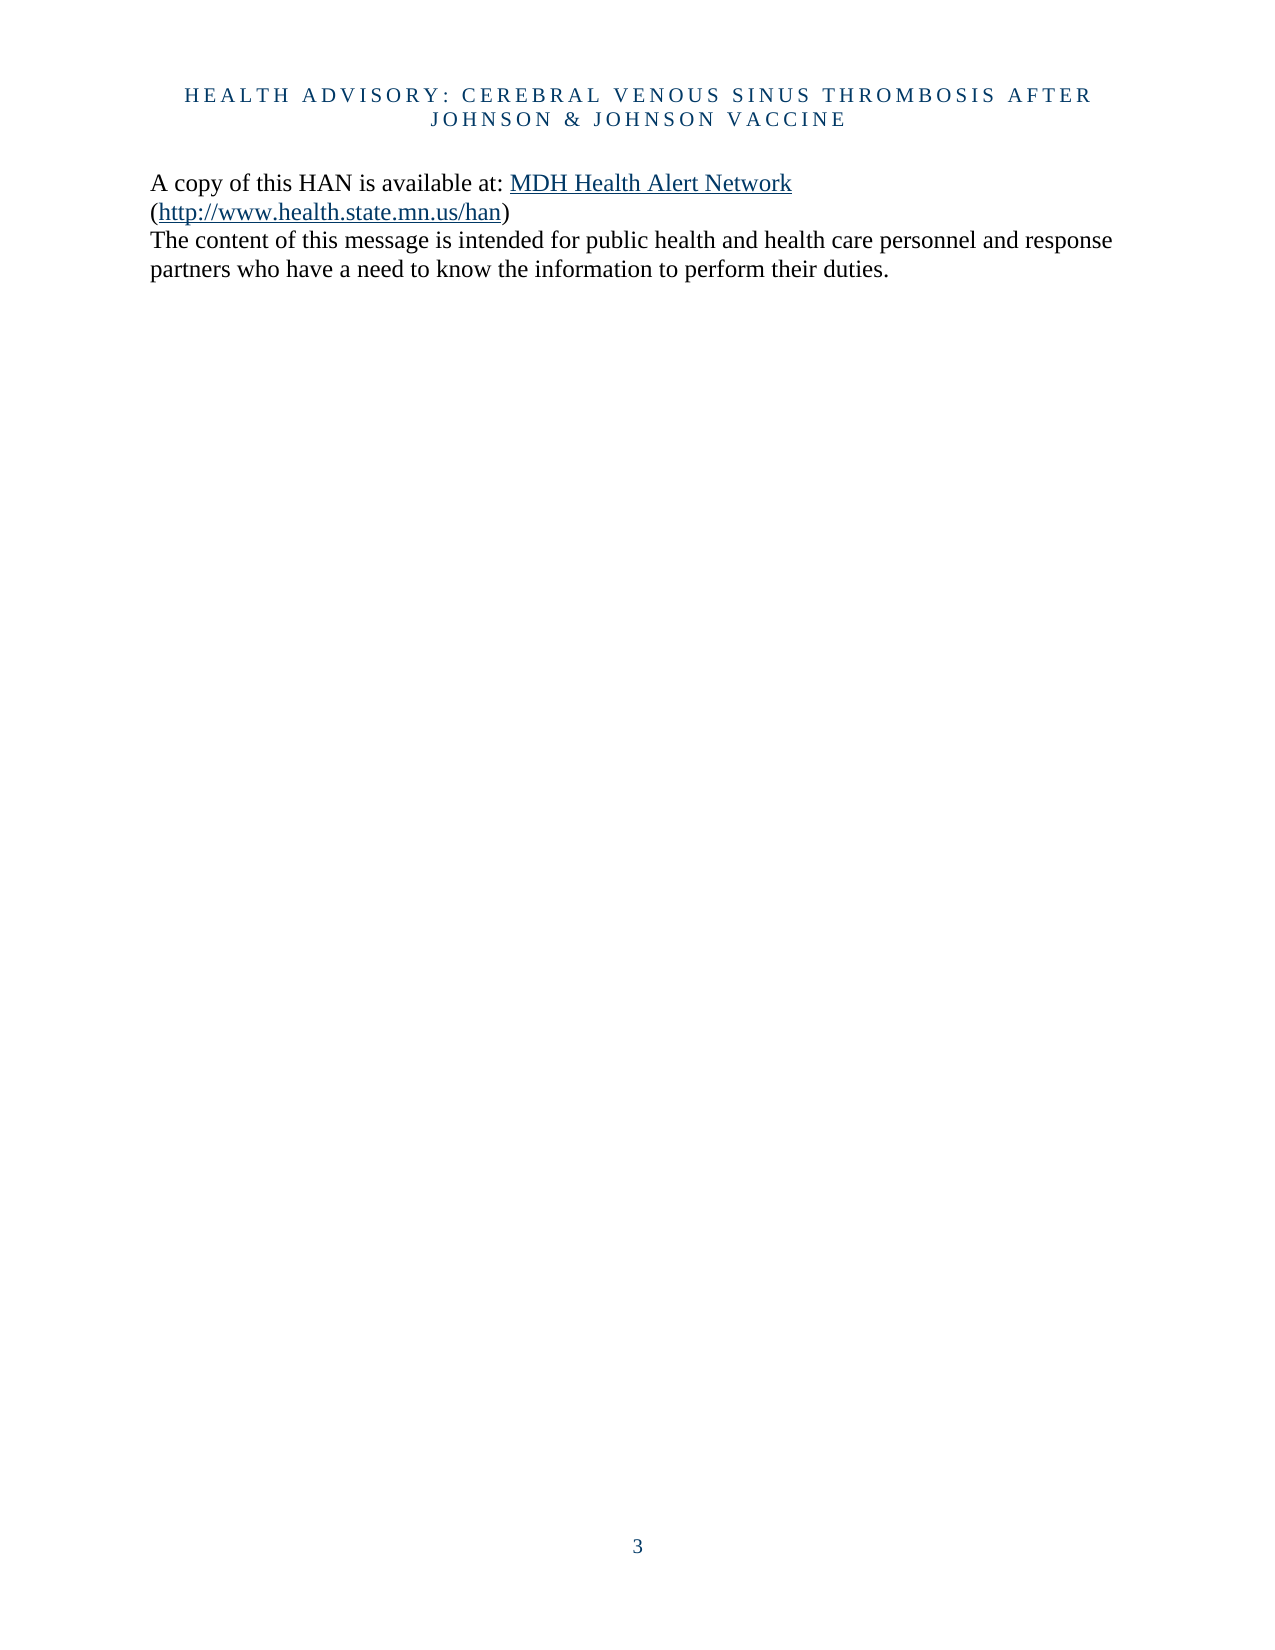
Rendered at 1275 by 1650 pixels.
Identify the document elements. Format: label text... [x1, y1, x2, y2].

text A copy of this HAN is available at: MDH Health Alert Network (http://www.health.state.mn.us/han) The content of this message is intended for public health and health care personnel and response partners who have a need to know the information to perform their duties. [150, 168, 1125, 283]
